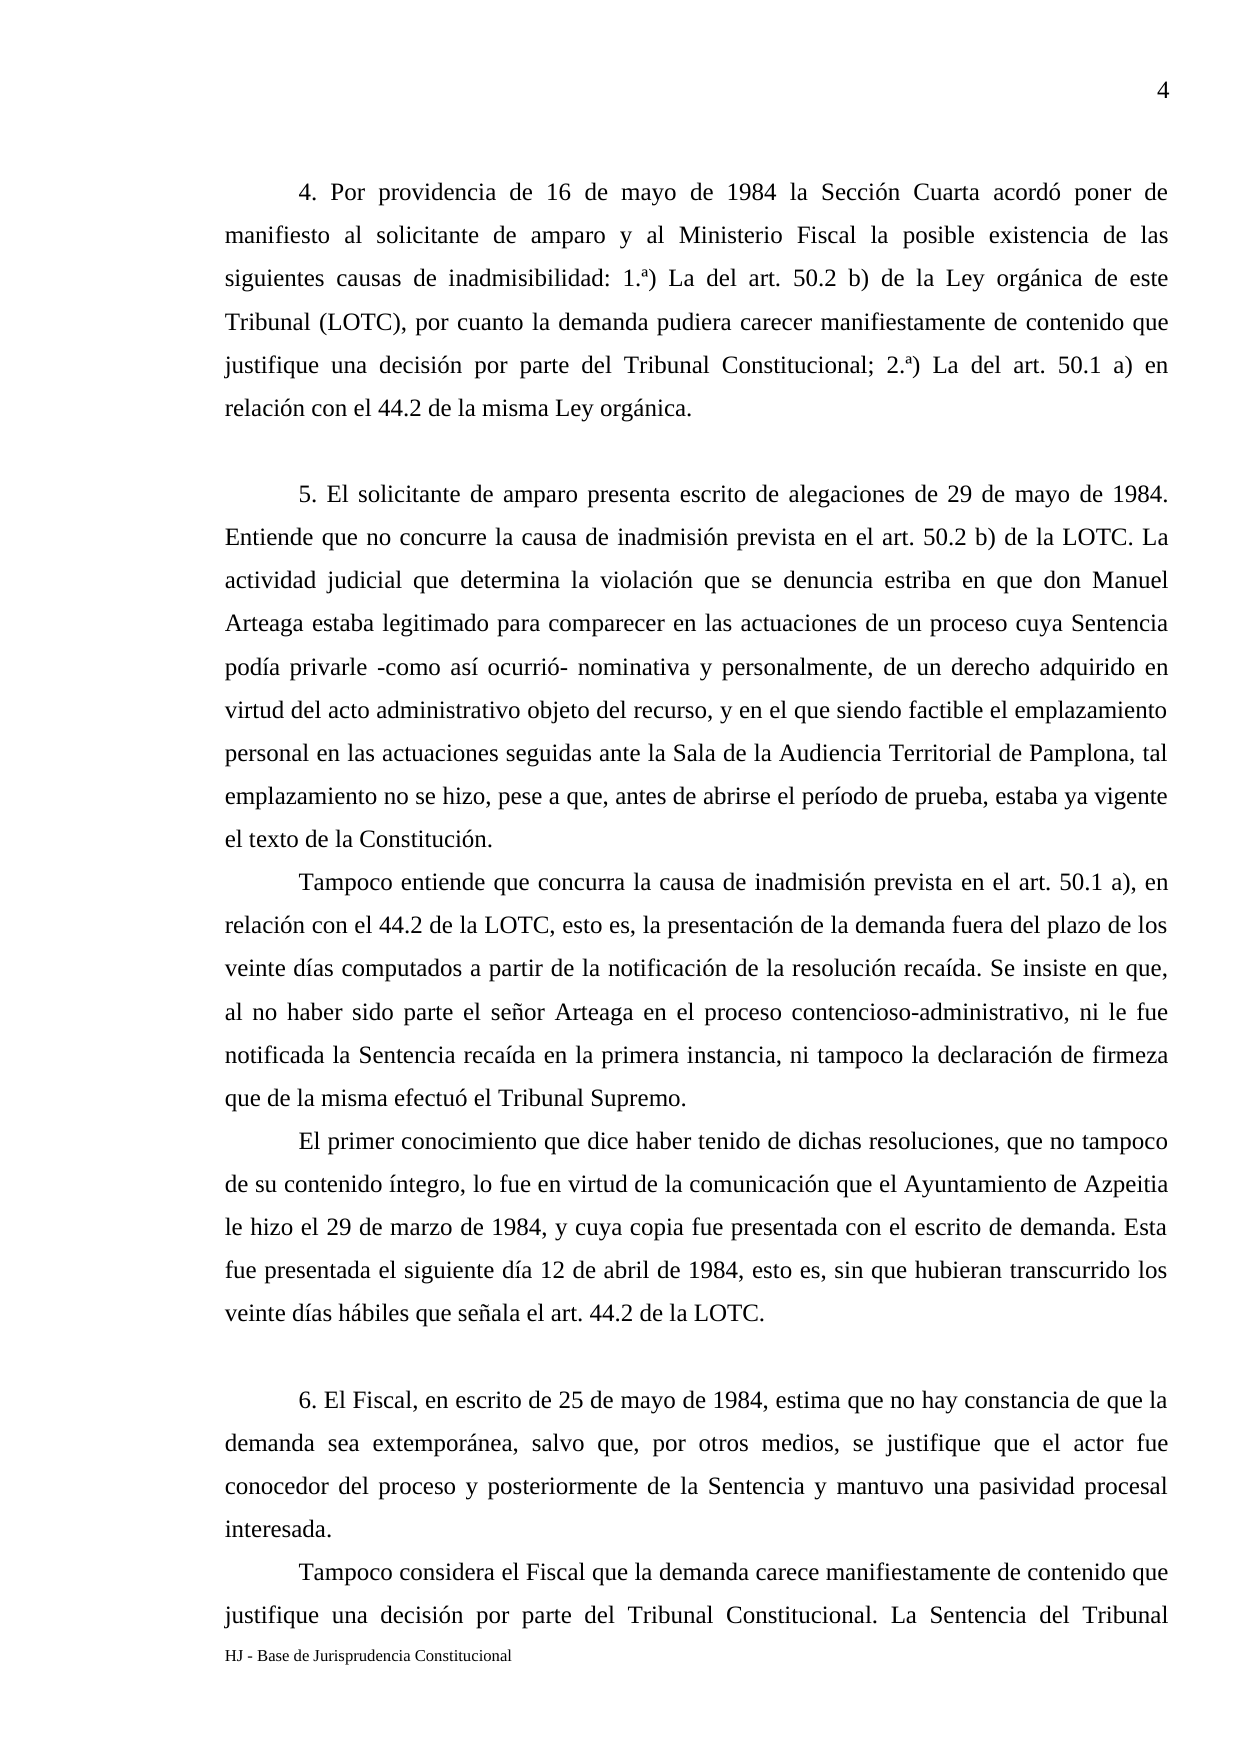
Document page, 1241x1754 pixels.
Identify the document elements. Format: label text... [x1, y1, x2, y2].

text 5. El solicitante de amparo presenta escrito de alegaciones de 29 de mayo de 1984. Entiende que no concurre la causa de inadmisión prevista en el art. 50.2 b) de la LOTC. La actividad judicial que determina la violación que se denuncia estriba en que don Manuel Arteaga estaba legitimado para comparecer en las actuaciones de un proceso cuya Sentencia podía privarle -como así ocurrió- nominativa y personalmente, de un derecho adquirido en virtud del acto administrativo objeto del recurso, y en el que siendo factible el emplazamiento personal en las actuaciones seguidas ante la Sala de la Audiencia Territorial de Pamplona, tal emplazamiento no se hizo, pese a que, antes de abrirse el período de prueba, estaba ya vigente el texto de la Constitución. [224, 479, 1169, 853]
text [224, 1557, 1169, 1629]
text Tampoco entiende que concurra la causa de inadmisión prevista en el art. 50.1 a), en relación con el 44.2 de la LOTC, esto es, la presentación de la demanda fuera del plazo de los veinte días computados a partir de la notificación de la resolución recaída. Se insiste en que, al no haber sido parte el señor Arteaga en el proceso contencioso-administrativo, ni le fue notificada la Sentencia recaída en la primera instancia, ni tampoco la declaración de firmeza que de la misma efectuó el Tribunal Supremo. [224, 867, 1169, 1112]
text 4. Por providencia de 16 de mayo de 1984 la Sección Cuarta acordó poner de manifiesto al solicitante de amparo y al Ministerio Fiscal la posible existencia de las siguientes causas de inadmisibilidad: 1.ª) La del art. 50.2 b) de la Ley orgánica de este Tribunal (LOTC), por cuanto la demanda pudiera carecer manifiestamente de contenido que justifique una decisión por parte del Tribunal Constitucional; 2.ª) La del art. 50.1 a) en relación con el 44.2 de la misma Ley orgánica. [224, 177, 1169, 422]
text 6. El Fiscal, en escrito de 25 de mayo de 1984, estima que no hay constancia de que la demanda sea extemporánea, salvo que, por otros medios, se justifique que el actor fue conocedor del proceso y posteriormente de la Sentencia y mantuvo una pasividad procesal interesada. [224, 1385, 1169, 1543]
text El primer conocimiento que dice haber tenido de dichas resoluciones, que no tampoco de su contenido íntegro, lo fue en virtud de la comunicación que el Ayuntamiento de Azpeitia le hizo el 29 de marzo de 1984, y cuya copia fue presentada con el escrito de demanda. Esta fue presentada el siguiente día 12 de abril de 1984, esto es, sin que hubieran transcurrido los veinte días hábiles que señala el art. 44.2 de la LOTC. [224, 1126, 1169, 1327]
